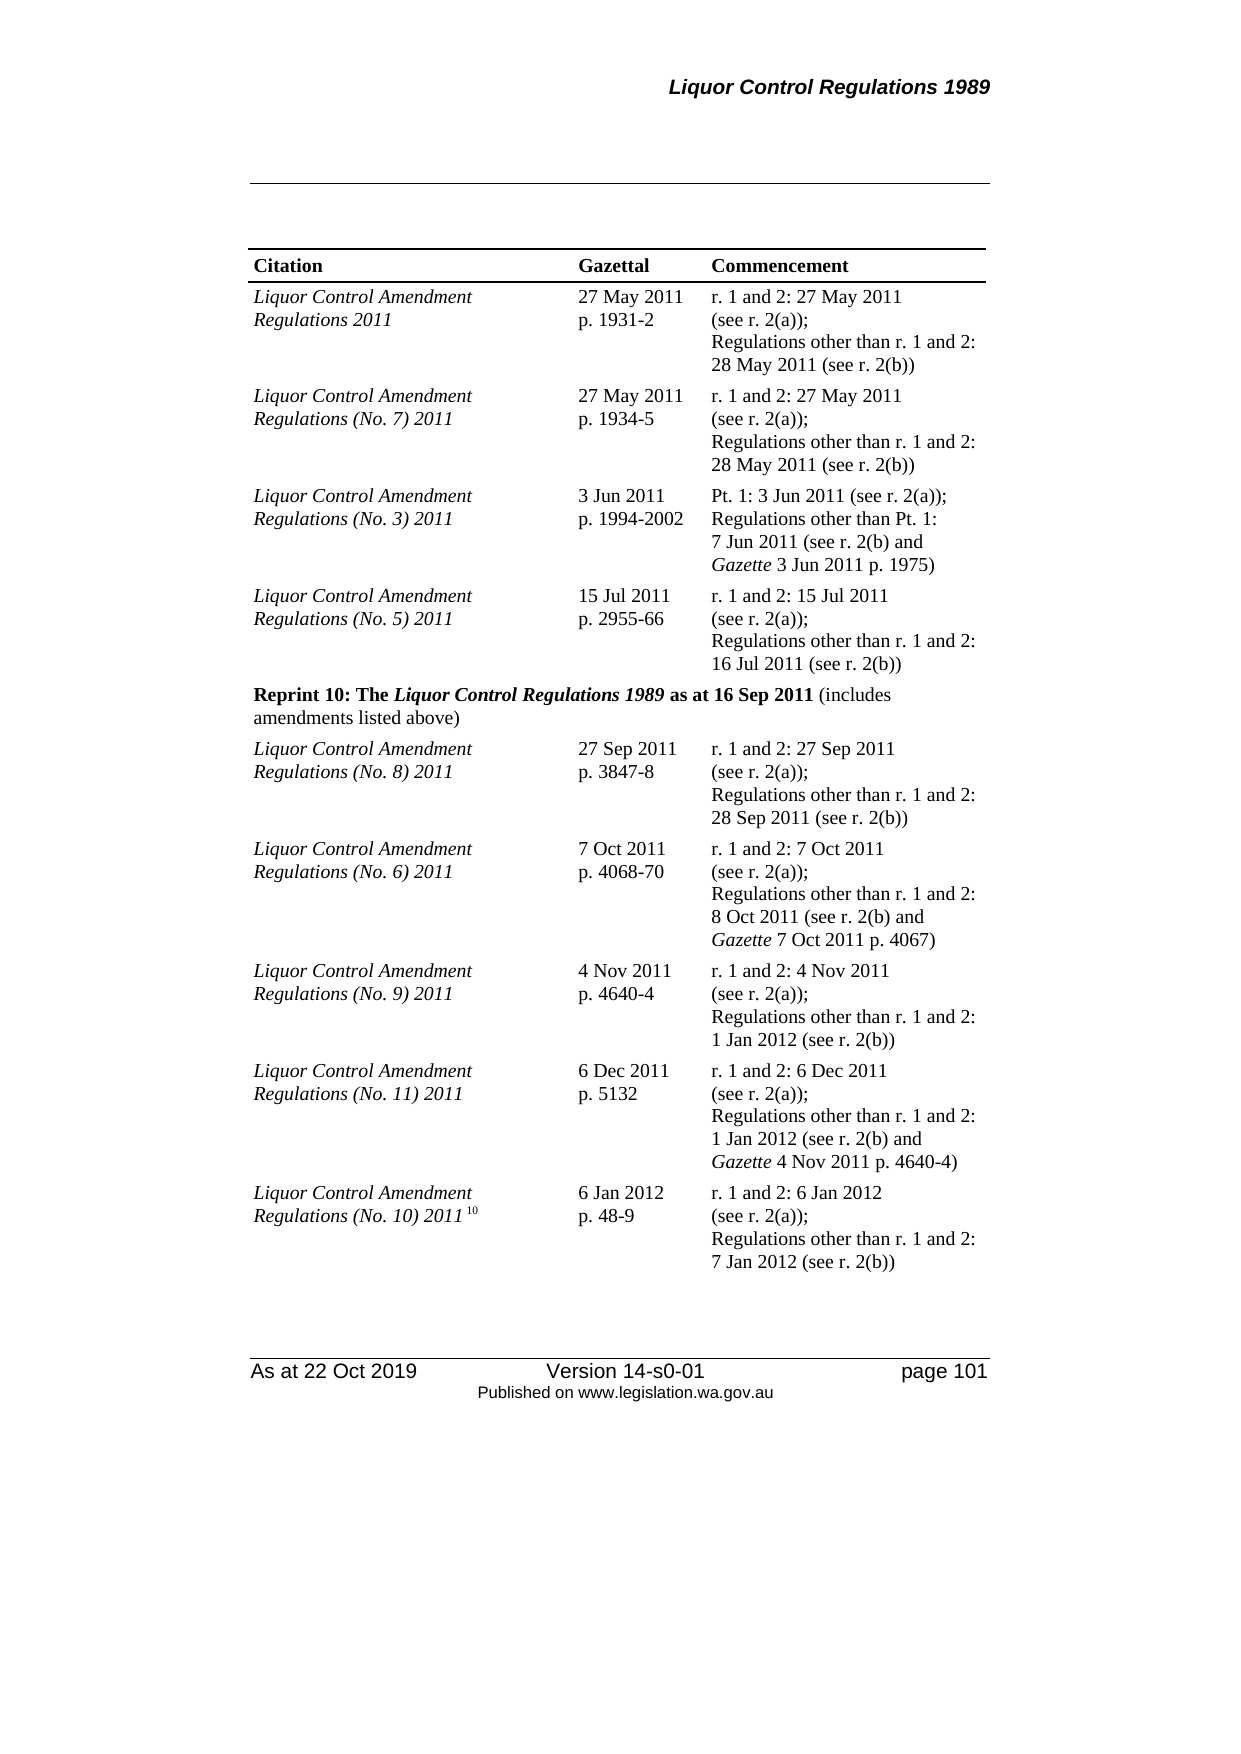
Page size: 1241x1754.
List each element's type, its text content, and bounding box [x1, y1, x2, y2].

table_cell Liquor Control Amendment Regulations (No. 7) 2011 [248, 380, 572, 480]
table_cell 27 May 2011 p. 1931-2 [572, 283, 705, 380]
table_cell Liquor Control Amendment Regulations (No. 9) 2011 [248, 955, 572, 1054]
table_cell 6 Dec 2011 p. 5132 [572, 1055, 705, 1177]
table_cell Liquor Control Amendment Regulations (No. 5) 2011 [248, 580, 572, 679]
table_cell 27 May 2011 p. 1934-5 [572, 380, 705, 480]
table_cell r. 1 and 2: 27 May 2011 (see r. 2(a)); Regulations other than r. 1 and 2: 28 May 2011 (see r. 2(b)) [705, 380, 986, 480]
table_cell Liquor Control Amendment Regulations 2011 [248, 283, 572, 380]
table_cell Reprint 10: The Liquor Control Regulations 1989 as at 16 Sep 2011 (includes amendments listed above) [248, 679, 986, 733]
table_cell Pt. 1: 3 Jun 2011 (see r. 2(a)); Regulations other than Pt. 1: 7 Jun 2011 (see r. 2(b) and Gazette 3 Jun 2011 p. 1975) [705, 480, 986, 579]
table_cell Liquor Control Amendment Regulations (No. 11) 2011 [248, 1055, 572, 1177]
table_cell r. 1 and 2: 27 May 2011 (see r. 2(a)); Regulations other than r. 1 and 2: 28 May 2011 (see r. 2(b)) [705, 283, 986, 380]
table_header Commencement [705, 250, 986, 281]
table_cell Liquor Control Amendment Regulations (No. 10) 2011 10 [248, 1177, 572, 1277]
table_header Citation [248, 250, 572, 281]
table_cell r. 1 and 2: 6 Dec 2011 (see r. 2(a)); Regulations other than r. 1 and 2: 1 Jan 2012 (see r. 2(b) and Gazette 4 Nov 2011 p. 4640-4) [705, 1055, 986, 1177]
table_cell 3 Jun 2011 p. 1994-2002 [572, 480, 705, 579]
table_cell r. 1 and 2: 7 Oct 2011 (see r. 2(a)); Regulations other than r. 1 and 2: 8 Oct 2011 (see r. 2(b) and Gazette 7 Oct 2011 p. 4067) [705, 833, 986, 955]
table_cell 6 Jan 2012 p. 48-9 [572, 1177, 705, 1277]
table_cell r. 1 and 2: 4 Nov 2011 (see r. 2(a)); Regulations other than r. 1 and 2: 1 Jan 2012 (see r. 2(b)) [705, 955, 986, 1054]
table_cell 4 Nov 2011 p. 4640-4 [572, 955, 705, 1054]
table_cell Liquor Control Amendment Regulations (No. 3) 2011 [248, 480, 572, 579]
table_cell r. 1 and 2: 15 Jul 2011 (see r. 2(a)); Regulations other than r. 1 and 2: 16 Jul 2011 (see r. 2(b)) [705, 580, 986, 679]
table_cell 15 Jul 2011 p. 2955-66 [572, 580, 705, 679]
table_header Gazettal [572, 250, 705, 281]
table_cell r. 1 and 2: 6 Jan 2012 (see r. 2(a)); Regulations other than r. 1 and 2: 7 Jan 2012 (see r. 2(b)) [705, 1177, 986, 1277]
table_cell 7 Oct 2011 p. 4068-70 [572, 833, 705, 955]
table_cell Liquor Control Amendment Regulations (No. 6) 2011 [248, 833, 572, 955]
table_cell Liquor Control Amendment Regulations (No. 8) 2011 [248, 733, 572, 833]
table_cell r. 1 and 2: 27 Sep 2011 (see r. 2(a)); Regulations other than r. 1 and 2: 28 Sep 2011 (see r. 2(b)) [705, 733, 986, 833]
table_cell 27 Sep 2011 p. 3847-8 [572, 733, 705, 833]
